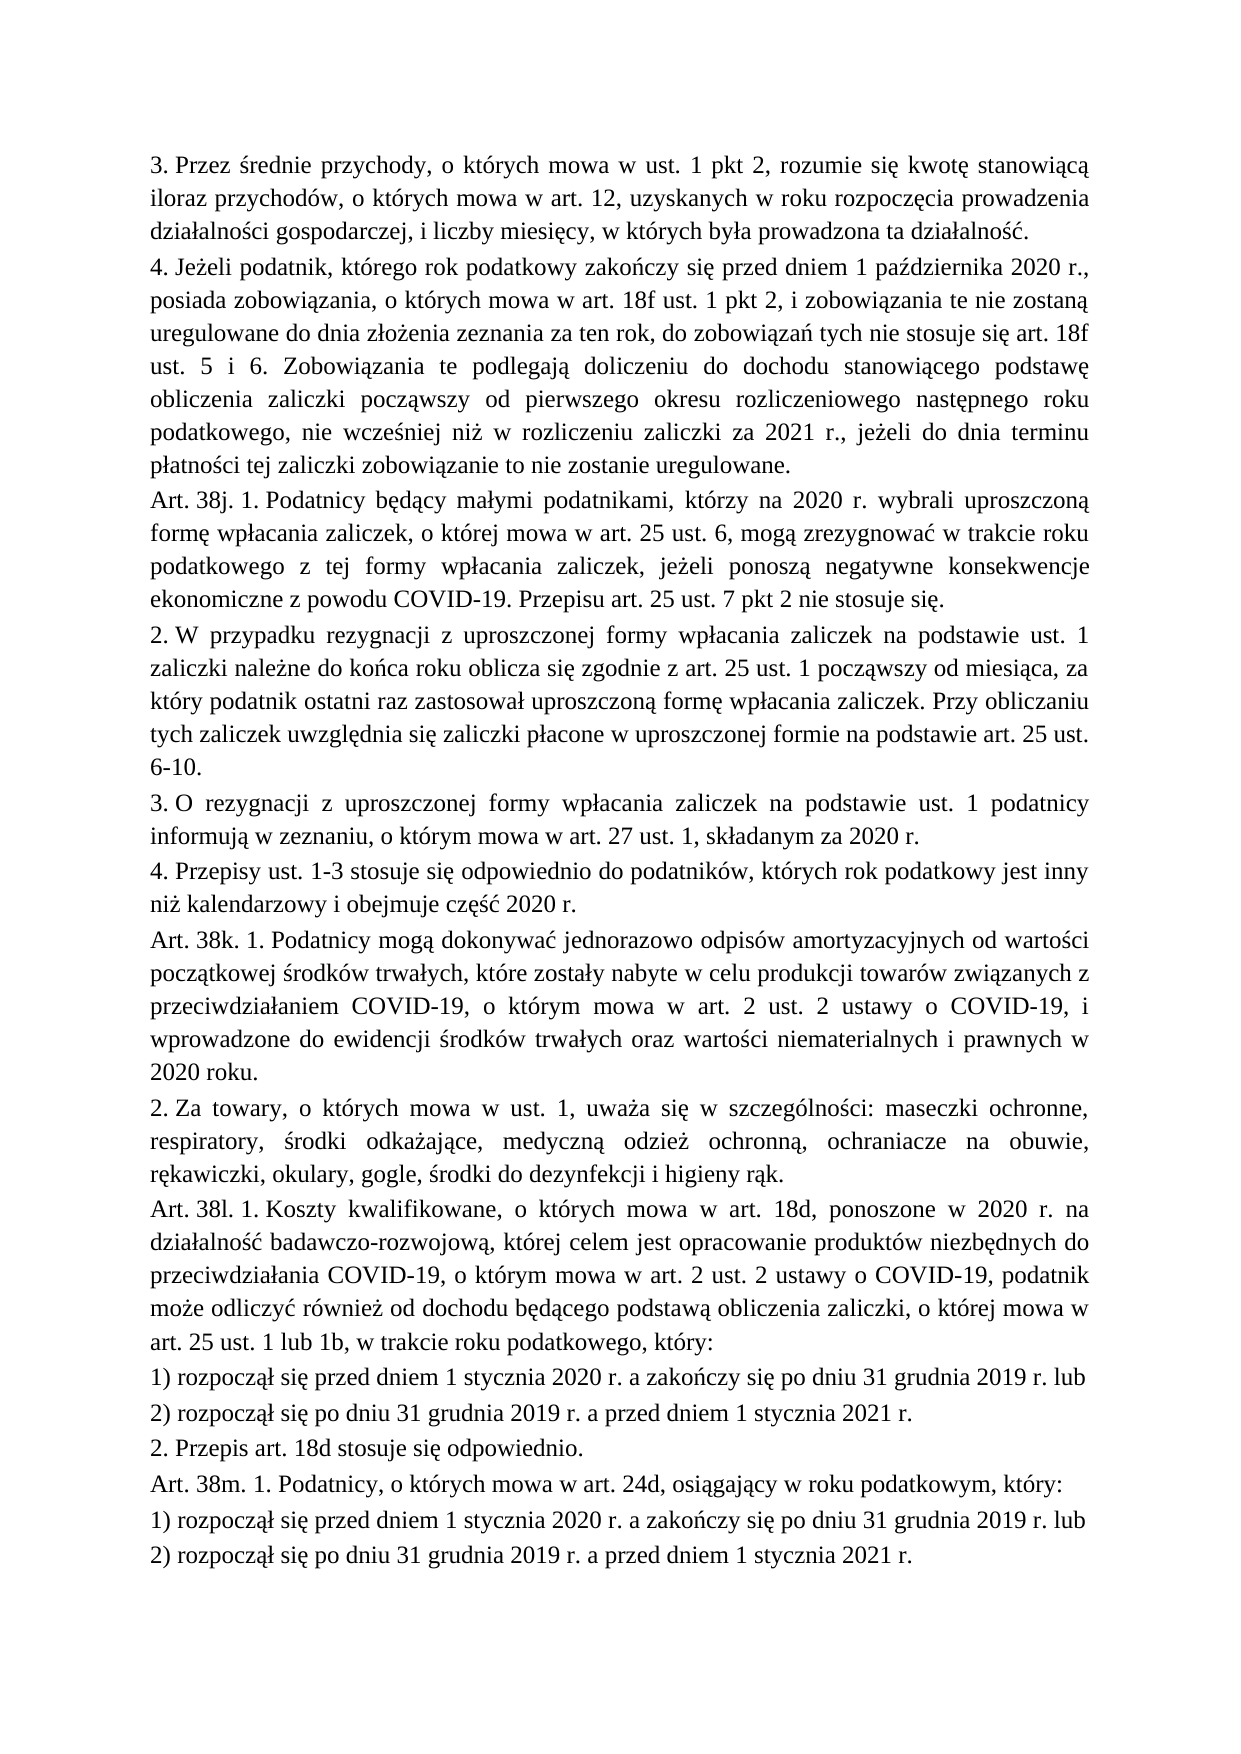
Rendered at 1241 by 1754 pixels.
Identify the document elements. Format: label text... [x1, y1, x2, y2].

text 2. Przepis art. 18d stosuje się odpowiednio. [150, 1433, 1090, 1462]
text Art. 38k. 1. Podatnicy mogą dokonywać jednorazowo odpisów amortyzacyjnych od wartości początkowej środków trwałych, które zostały nabyte w celu produkcji towarów związanych z przeciwdziałaniem COVID-19, o którym mowa w art. 2 ust. 2 ustawy o COVID-19, i wprowadzone do ewidencji środków trwałych oraz wartości niematerialnych i prawnych w 2020 roku. [150, 925, 1090, 1086]
text 3. O rezygnacji z uproszczonej formy wpłacania zaliczek na podstawie ust. 1 podatnicy informują w zeznaniu, o którym mowa w art. 27 ust. 1, składanym za 2020 r. [150, 788, 1090, 849]
text 3. Przez średnie przychody, o których mowa w ust. 1 pkt 2, rozumie się kwotę stanowiącą iloraz przychodów, o których mowa w art. 12, uzyskanych w roku rozpoczęcia prowadzenia działalności gospodarczej, i liczby miesięcy, w których była prowadzona ta działalność. [150, 150, 1090, 245]
text 1) rozpoczął się przed dniem 1 stycznia 2020 r. a zakończy się po dniu 31 grudnia 2019 r. lub [150, 1505, 1090, 1533]
text Art. 38j. 1. Podatnicy będący małymi podatnikami, którzy na 2020 r. wybrali uproszczoną formę wpłacania zaliczek, o której mowa w art. 25 ust. 6, mogą zrezygnować w trakcie roku podatkowego z tej formy wpłacania zaliczek, jeżeli ponoszą negatywne konsekwencje ekonomiczne z powodu COVID-19. Przepisu art. 25 ust. 7 pkt 2 nie stosuje się. [150, 485, 1090, 613]
text 2. W przypadku rezygnacji z uproszczonej formy wpłacania zaliczek na podstawie ust. 1 zaliczki należne do końca roku oblicza się zgodnie z art. 25 ust. 1 począwszy od miesiąca, za który podatnik ostatni raz zastosował uproszczoną formę wpłacania zaliczek. Przy obliczaniu tych zaliczek uwzględnia się zaliczki płacone w uproszczonej formie na podstawie art. 25 ust. 6-10. [150, 620, 1090, 781]
text Art. 38m. 1. Podatnicy, o których mowa w art. 24d, osiągający w roku podatkowym, który: [150, 1469, 1090, 1498]
text 2) rozpoczął się po dniu 31 grudnia 2019 r. a przed dniem 1 stycznia 2021 r. [150, 1540, 1090, 1569]
text 4. Jeżeli podatnik, którego rok podatkowy zakończy się przed dniem 1 października 2020 r., posiada zobowiązania, o których mowa w art. 18f ust. 1 pkt 2, i zobowiązania te nie zostaną uregulowane do dnia złożenia zeznania za ten rok, do zobowiązań tych nie stosuje się art. 18f ust. 5 i 6. Zobowiązania te podlegają doliczeniu do dochodu stanowiącego podstawę obliczenia zaliczki począwszy od pierwszego okresu rozliczeniowego następnego roku podatkowego, nie wcześniej niż w rozliczeniu zaliczki za 2021 r., jeżeli do dnia terminu płatności tej zaliczki zobowiązanie to nie zostanie uregulowane. [150, 252, 1090, 478]
text 1) rozpoczął się przed dniem 1 stycznia 2020 r. a zakończy się po dniu 31 grudnia 2019 r. lub [150, 1362, 1090, 1391]
text 2. Za towary, o których mowa w ust. 1, uważa się w szczególności: maseczki ochronne, respiratory, środki odkażające, medyczną odzież ochronną, ochraniacze na obuwie, rękawiczki, okulary, gogle, środki do dezynfekcji i higieny rąk. [150, 1093, 1090, 1188]
text 4. Przepisy ust. 1-3 stosuje się odpowiednio do podatników, których rok podatkowy jest inny niż kalendarzowy i obejmuje część 2020 r. [150, 856, 1090, 918]
text 2) rozpoczął się po dniu 31 grudnia 2019 r. a przed dniem 1 stycznia 2021 r. [150, 1398, 1090, 1427]
text Art. 38l. 1. Koszty kwalifikowane, o których mowa w art. 18d, ponoszone w 2020 r. na działalność badawczo-rozwojową, której celem jest opracowanie produktów niezbędnych do przeciwdziałania COVID-19, o którym mowa w art. 2 ust. 2 ustawy o COVID-19, podatnik może odliczyć również od dochodu będącego podstawą obliczenia zaliczki, o której mowa w art. 25 ust. 1 lub 1b, w trakcie roku podatkowego, który: [150, 1194, 1090, 1355]
